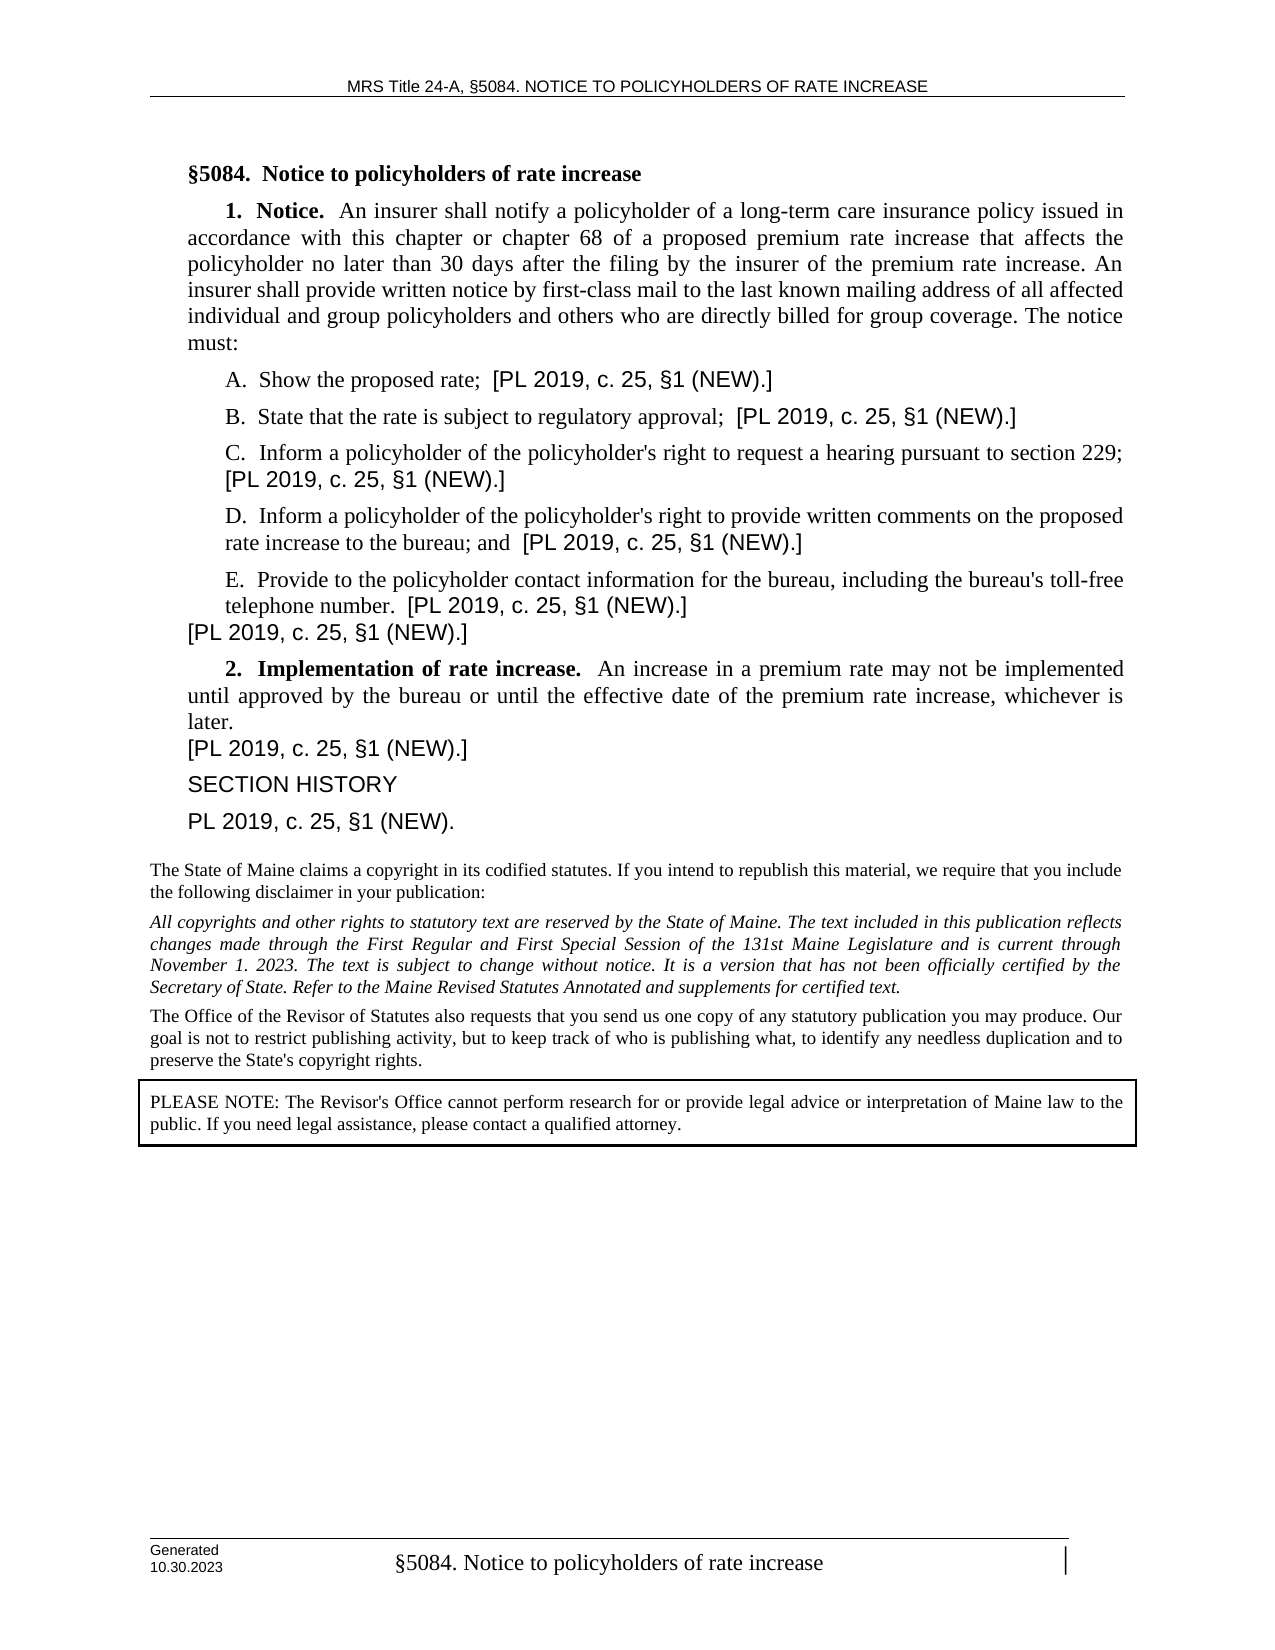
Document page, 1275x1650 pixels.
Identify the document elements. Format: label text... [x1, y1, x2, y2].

text 1. Notice. An insurer shall notify a policyholder of a long-term care insurance policy issued in accordance with this chapter or chapter 68 of a proposed premium rate increase that affects the policyholder no later than 30 days after the filing by the insurer of the premium rate increase. An insurer shall provide written notice by first-class mail to the last known mailing address of all affected individual and group policyholders and others who are directly billed for group coverage. The notice must: [187, 197, 1125, 355]
text The State of Maine claims a copyright in its codified statutes. If you intend to republish this material, we require that you include the following disclaimer in your publication: [150, 859, 1125, 902]
text D. Inform a policyholder of the policyholder's right to provide written comments on the proposed rate increase to the bureau; and [PL 2019, c. 25, §1 (NEW).] [225, 503, 1125, 555]
text [PL 2019, c. 25, §1 (NEW).] [187, 619, 1125, 645]
text PL 2019, c. 25, §1 (NEW). [187, 808, 1125, 834]
text All copyrights and other rights to statutory text are reserved by the State of Maine. The text included in this publication reflects changes made through the First Regular and First Special Session of the 131st Maine Legislature and is current through November 1. 2023 . The text is subject to change without notice. It is a version that has not been officially certified by the Secretary of State. Refer to the Maine Revised Statutes Annotated and supplements for certified text. [150, 911, 1125, 997]
text A. Show the proposed rate; [PL 2019, c. 25, §1 (NEW).] [225, 366, 1125, 392]
text The Office of the Revisor of Statutes also requests that you send us one copy of any statutory publication you may produce. Our goal is not to restrict publishing activity, but to keep track of who is publishing what, to identify any needless duplication and to preserve the State's copyright rights. [150, 1005, 1125, 1070]
text C. Inform a policyholder of the policyholder's right to request a hearing pursuant to section 229; [PL 2019, c. 25, §1 (NEW).] [225, 439, 1125, 492]
text E. Provide to the policyholder contact information for the bureau, including the bureau's toll-free telephone number. [PL 2019, c. 25, §1 (NEW).] [225, 566, 1125, 619]
text B. State that the rate is subject to regulatory approval; [PL 2019, c. 25, §1 (NEW).] [225, 403, 1125, 429]
text [PL 2019, c. 25, §1 (NEW).] [187, 734, 1125, 761]
text §5084. Notice to policyholders of rate increase [187, 160, 1125, 187]
text SECTION HISTORY [187, 771, 1125, 798]
text 2. Implementation of rate increase. An increase in a premium rate may not be implemented until approved by the bureau or until the effective date of the premium rate increase, whichever is later. [187, 655, 1125, 734]
text PLEASE NOTE: The Revisor's Office cannot perform research for or provide legal advice or interpretation of Maine law to the public. If you need legal assistance, please contact a qualified attorney. [140, 1081, 1135, 1144]
